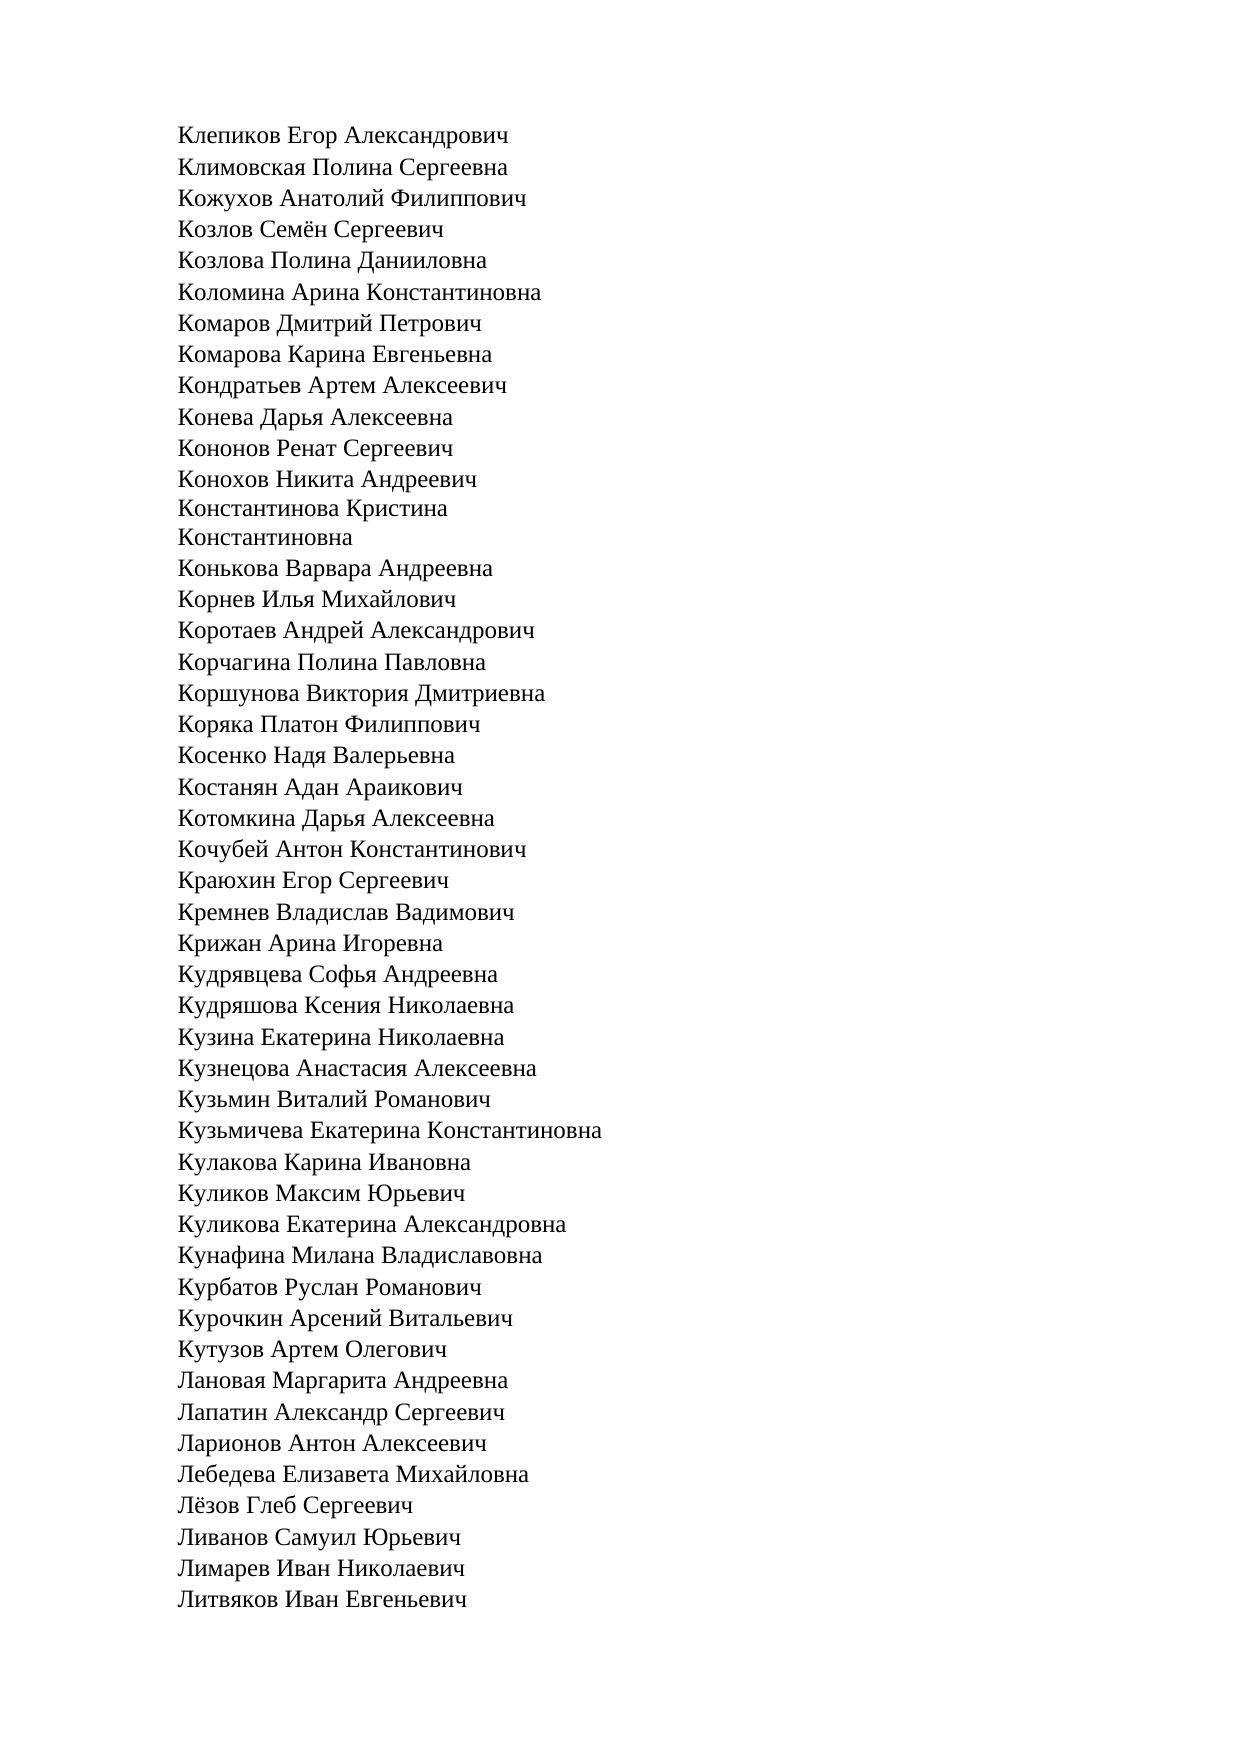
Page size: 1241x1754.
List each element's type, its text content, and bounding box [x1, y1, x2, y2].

table_cell Кузнецова Анастасия Алексеевна [166, 1051, 620, 1082]
table_cell Ларионов Антон Алексеевич [166, 1426, 620, 1457]
table_cell Коршунова Виктория Дмитриевна [166, 676, 620, 707]
table_cell Куликов Максим Юрьевич [166, 1176, 620, 1207]
table_cell Костанян Адан Араикович [166, 769, 620, 801]
table_cell Конева Дарья Алексеевна [166, 399, 620, 431]
table_cell Котомкина Дарья Алексеевна [166, 801, 620, 832]
table_cell Крижан Арина Игоревна [166, 926, 620, 957]
table_cell Курбатов Руслан Романович [166, 1269, 620, 1301]
table_cell Коломина Арина Константиновна [166, 274, 620, 306]
table_cell Корчагина Полина Павловна [166, 644, 620, 676]
table_cell Кудряшова Ксения Николаевна [166, 988, 620, 1019]
table_cell Кудрявцева Софья Андреевна [166, 957, 620, 988]
table_cell Климовская Полина Сергеевна [166, 149, 620, 181]
table_cell Куликова Екатерина Александровна [166, 1207, 620, 1238]
table_cell Коряка Платон Филиппович [166, 707, 620, 738]
table_cell Кононов Ренат Сергеевич [166, 431, 620, 462]
table_cell Конькова Варвара Андреевна [166, 551, 620, 582]
table_cell Кремнев Владислав Вадимович [166, 894, 620, 926]
table_cell Комаров Дмитрий Петрович [166, 306, 620, 337]
table_cell Лановая Маргарита Андреевна [166, 1363, 620, 1394]
table_cell Коротаев Андрей Александрович [166, 613, 620, 644]
table_cell Лапатин Александр Сергеевич [166, 1394, 620, 1426]
table_cell Косенко Надя Валерьевна [166, 738, 620, 769]
table_cell Кузьмин Виталий Романович [166, 1082, 620, 1113]
table_cell Кожухов Анатолий Филиппович [166, 181, 620, 212]
table_cell Лимарев Иван Николаевич [166, 1551, 620, 1582]
table_cell Корнев Илья Михайлович [166, 582, 620, 613]
table_cell Козлова Полина Данииловна [166, 243, 620, 274]
table_cell Лёзов Глеб Сергеевич [166, 1488, 620, 1519]
table_cell Константинова Кристина Константиновна [166, 493, 620, 551]
table_cell Кулакова Карина Ивановна [166, 1144, 620, 1176]
table_cell Кунафина Милана Владиславовна [166, 1238, 620, 1269]
table_cell Кузина Екатерина Николаевна [166, 1019, 620, 1051]
table_cell Клепиков Егор Александрович [166, 118, 620, 149]
table_cell Кутузов Артем Олегович [166, 1332, 620, 1363]
table_cell Конохов Никита Андреевич [166, 462, 620, 493]
table_cell Кузьмичева Екатерина Константиновна [166, 1113, 620, 1144]
table_cell Козлов Семён Сергеевич [166, 212, 620, 243]
table_cell Краюхин Егор Сергеевич [166, 863, 620, 894]
table_cell Курочкин Арсений Витальевич [166, 1301, 620, 1332]
table_cell Ливанов Самуил Юрьевич [166, 1519, 620, 1551]
table_cell Комарова Карина Евгеньевна [166, 337, 620, 368]
table_cell Кочубей Антон Константинович [166, 832, 620, 863]
table_cell Лебедева Елизавета Михайловна [166, 1457, 620, 1488]
table_cell Кондратьев Артем Алексеевич [166, 368, 620, 399]
table_cell Литвяков Иван Евгеньевич [166, 1582, 620, 1613]
